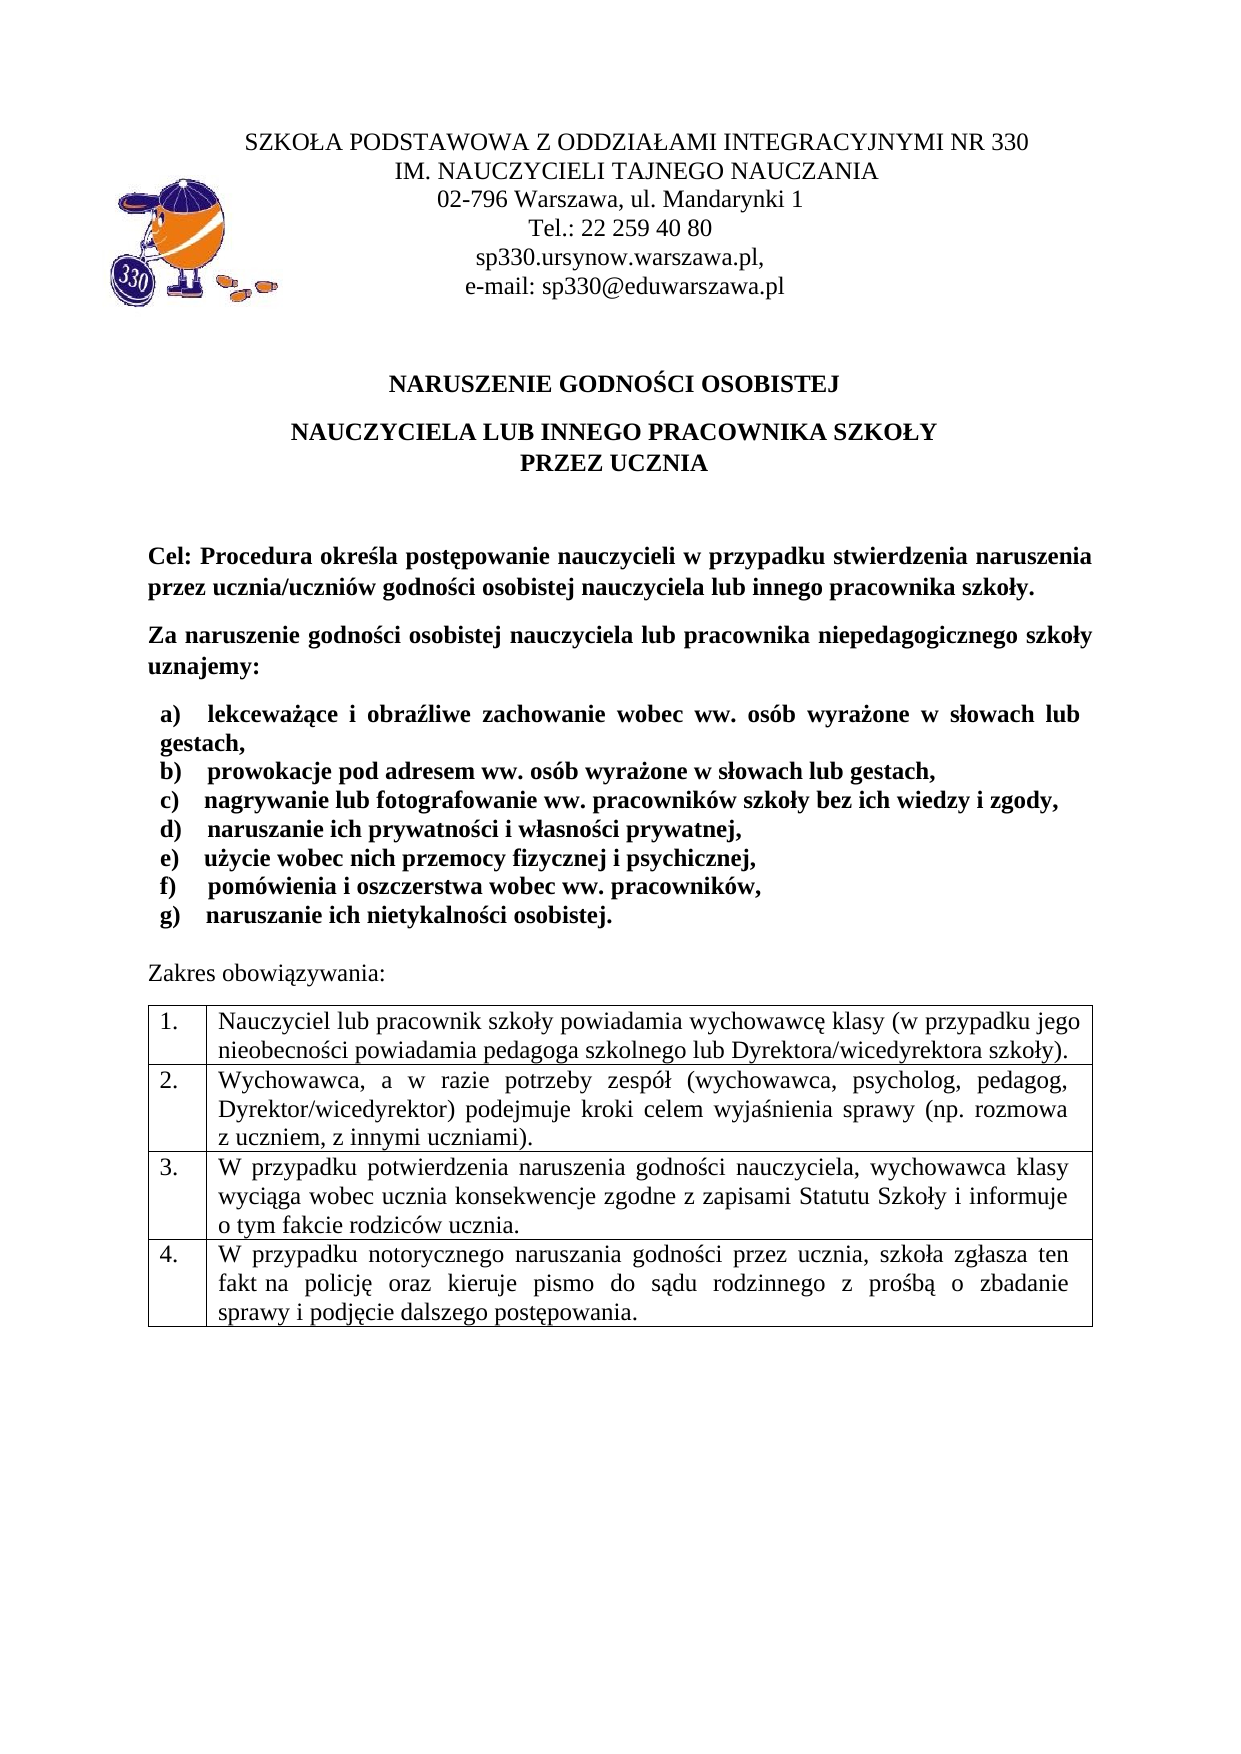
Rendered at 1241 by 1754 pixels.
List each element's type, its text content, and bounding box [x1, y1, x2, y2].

text PRZEZ UCZNIA [148, 448, 1081, 477]
list naruszanie ich prywatności i własności prywatnej, [159, 814, 1093, 843]
text Zakres obowiązywania: [148, 958, 1093, 986]
text sp330.ursynow.warszawa.pl, [240, 242, 1000, 271]
text Cel: Procedura określa postępowanie nauczycieli w przypadku stwierdzenia naruszenia przez ucznia/uczniów godności osobistej nauczyciela lub innego pracownika szkoły. [148, 541, 1093, 601]
list nagrywanie lub fotografowanie ww. pracowników szkoły bez ich wiedzy i zgody, [160, 785, 1093, 814]
list lekceważące i obraźliwe zachowanie wobec ww. osób wyrażone w słowach lub gestach, [160, 699, 1080, 756]
text Tel.: 22 259 40 80 [240, 213, 1000, 242]
list użycie wobec nich przemocy fizycznej i psychicznej, [160, 843, 1093, 871]
text NARUSZENIE GODNOŚCI OSOBISTEJ [148, 309, 1081, 398]
text e-mail: sp330@eduwarszawa.pl [240, 271, 1000, 299]
text SZKOŁA PODSTAWOWA Z ODDZIAŁAMI INTEGRACYJNYMI NR 330 IM. NAUCZYCIELI TAJNEGO NAUCZANIA [240, 127, 1033, 184]
table_cell 4. [149, 1240, 206, 1326]
list pomówienia i oszczerstwa wobec ww. pracowników, [159, 871, 1093, 900]
list naruszanie ich nietykalności osobistej. [159, 900, 1093, 929]
picture [102, 175, 283, 317]
table_cell W przypadku notorycznego naruszania godności przez ucznia, szkoła zgłasza ten fakt na policję oraz kieruje pismo do sądu rodzinnego z prośbą o zbadanie sprawy i podjęcie dalszego postępowania. [207, 1240, 1092, 1326]
list prowokacje pod adresem ww. osób wyrażone w słowach lub gestach, [159, 756, 1093, 785]
table_header Nauczyciel lub pracownik szkoły powiadamia wychowawcę klasy (w przypadku jego nieobecności powiadamia pedagoga szkolnego lub Dyrektora/wicedyrektora szkoły). [207, 1006, 1092, 1064]
table_cell 3. [149, 1152, 206, 1238]
table_cell W przypadku potwierdzenia naruszenia godności nauczyciela, wychowawca klasy wyciąga wobec ucznia konsekwencje zgodne z zapisami Statutu Szkoły i informuje o tym fakcie rodziców ucznia. [207, 1152, 1092, 1238]
table_header 1. [149, 1006, 206, 1064]
table_cell Wychowawca, a w razie potrzeby zespół (wychowawca, psycholog, pedagog, Dyrektor/wicedyrektor) podejmuje kroki celem wyjaśnienia sprawy (np. rozmowa z uczniem, z innymi uczniami). [207, 1065, 1092, 1151]
table_cell 2. [149, 1065, 206, 1151]
text Za naruszenie godności osobistej nauczyciela lub pracownika niepedagogicznego szkoły uznajemy: [148, 620, 1093, 680]
text 02-796 Warszawa, ul. Mandarynki 1 [240, 184, 1000, 213]
text NAUCZYCIELA LUB INNEGO PRACOWNIKA SZKOŁY [148, 417, 1081, 446]
